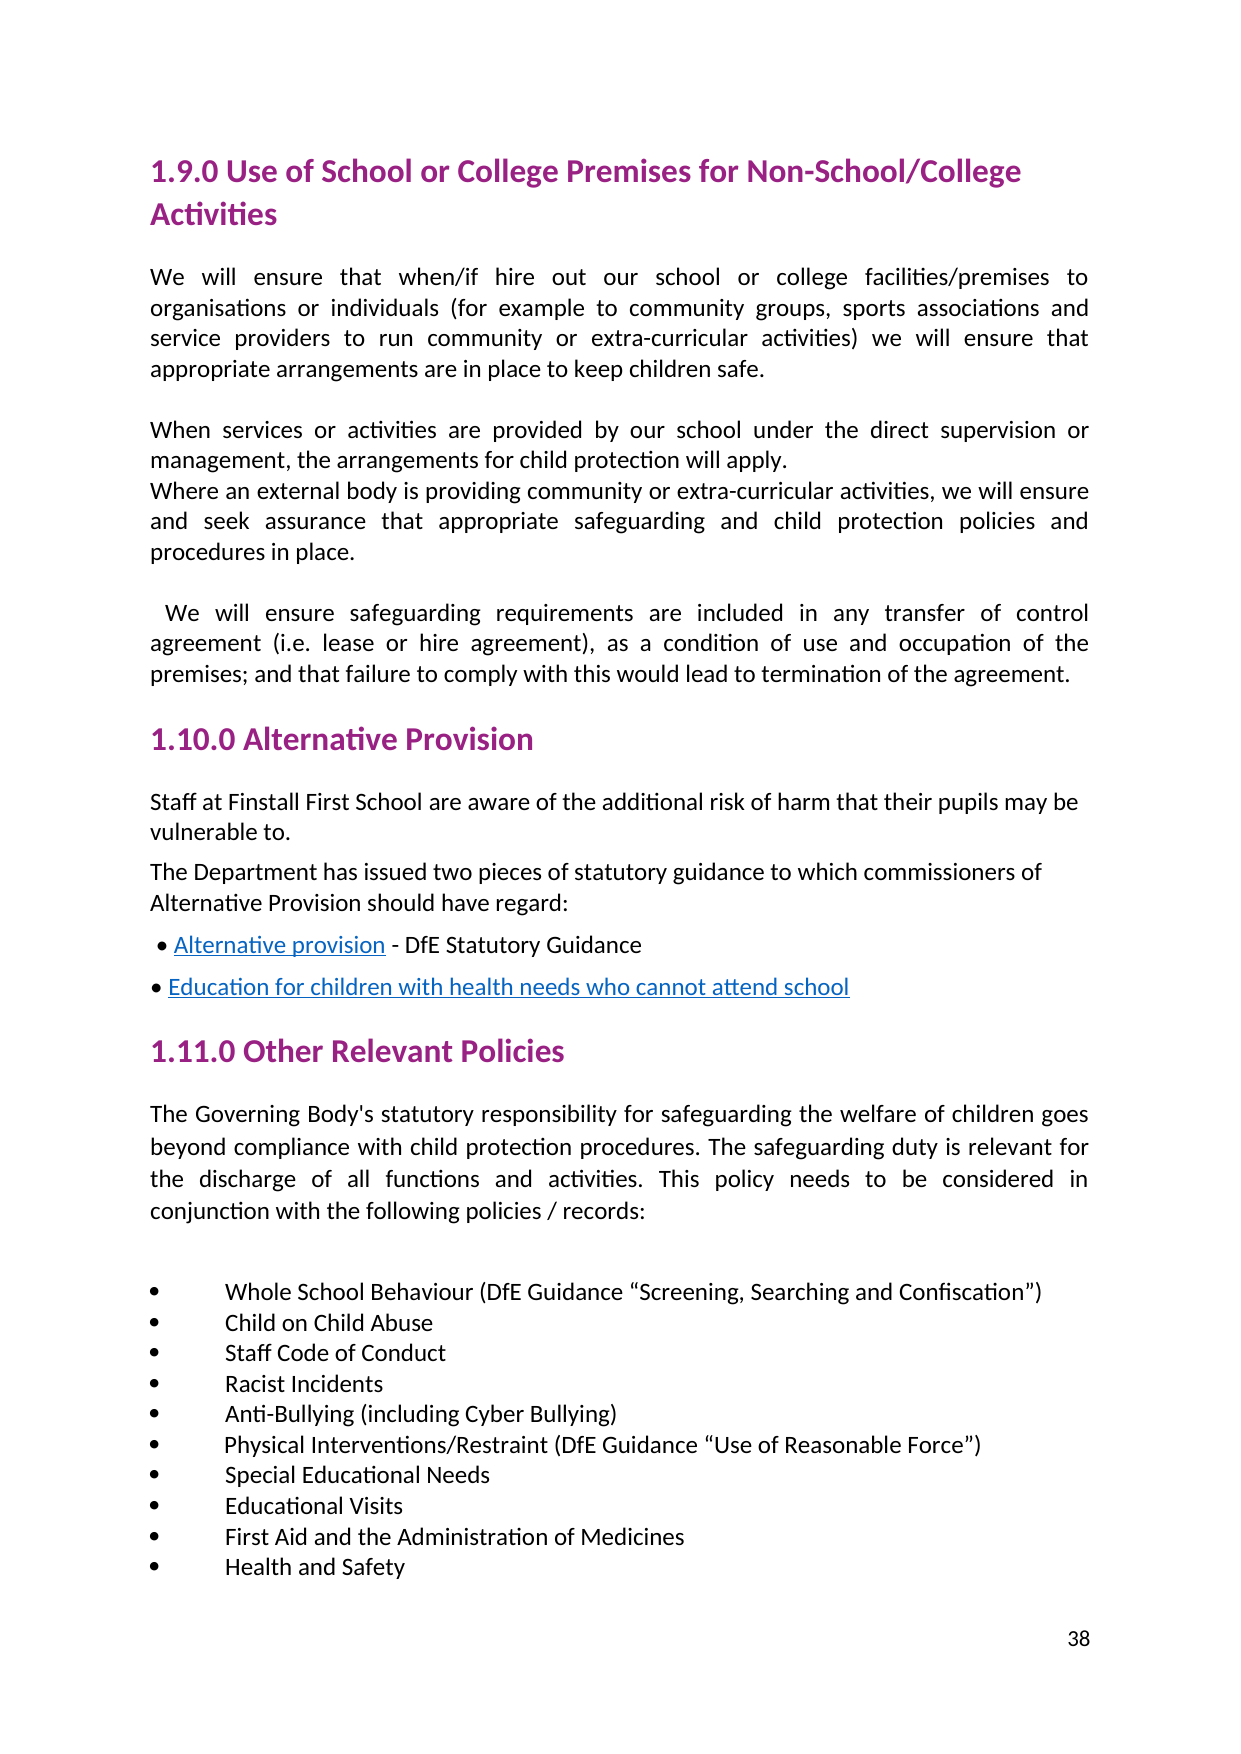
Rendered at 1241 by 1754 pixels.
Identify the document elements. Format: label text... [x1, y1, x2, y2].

subtitle 1.11.0 Other Relevant Policies [150, 1030, 1090, 1071]
text The Department has issued two pieces of statutory guidance to which commissioners of Alternative Provision should have regard: [150, 857, 1090, 918]
text We will ensure safeguarding requirements are included in any transfer of control agreement (i.e. lease or hire agreement), as a condition of use and occupation of the premises; and that failure to comply with this would lead to termination of the agreement. [150, 597, 1090, 688]
subtitle 1.9.0 Use of School or College Premises for Non-School/College Activities [150, 150, 1090, 234]
text We will ensure that when/if hire out our school or college facilities/premises to organisations or individuals (for example to community groups, sports associations and service providers to run community or extra-curricular activities) we will ensure that appropriate arrangements are in place to keep children safe. [150, 261, 1090, 383]
text The Governing Body's statutory responsibility for safeguarding the welfare of children goes beyond compliance with child protection procedures. The safeguarding duty is relevant for the discharge of all functions and activities. This policy needs to be considered in conjunction with the following policies / records: [150, 1098, 1090, 1226]
text • Education for children with health needs who cannot attend school [150, 971, 1090, 1001]
subtitle 1.10.0 Alternative Provision [150, 718, 1090, 758]
text • Alternative provision - DfE Statutory Guidance [150, 929, 1090, 959]
list Special Educational Needs [150, 1460, 1090, 1490]
text Staff at Finstall First School are aware of the additional risk of harm that their pupils may be vulnerable to. [150, 786, 1090, 847]
list Racist Incidents [150, 1368, 1090, 1399]
text When services or activities are provided by our school under the direct supervision or management, the arrangements for child protection will apply. [150, 414, 1090, 475]
text Where an external body is providing community or extra-curricular activities, we will ensure and seek assurance that appropriate safeguarding and child protection policies and procedures in place. [150, 475, 1090, 566]
list Educational Visits [150, 1490, 1090, 1521]
list Anti-Bullying (including Cyber Bullying) [150, 1399, 1090, 1429]
list Child on Child Abuse [150, 1307, 1090, 1338]
list First Aid and the Administration of Medicines [150, 1521, 1090, 1551]
list Whole School Behaviour (DfE Guidance “Screening, Searching and Confiscation”) [150, 1277, 1090, 1307]
list Staff Code of Conduct [150, 1338, 1090, 1368]
list Physical Interventions/Restraint (DfE Guidance “Use of Reasonable Force”) [150, 1429, 1090, 1460]
list Health and Safety [150, 1551, 1090, 1582]
